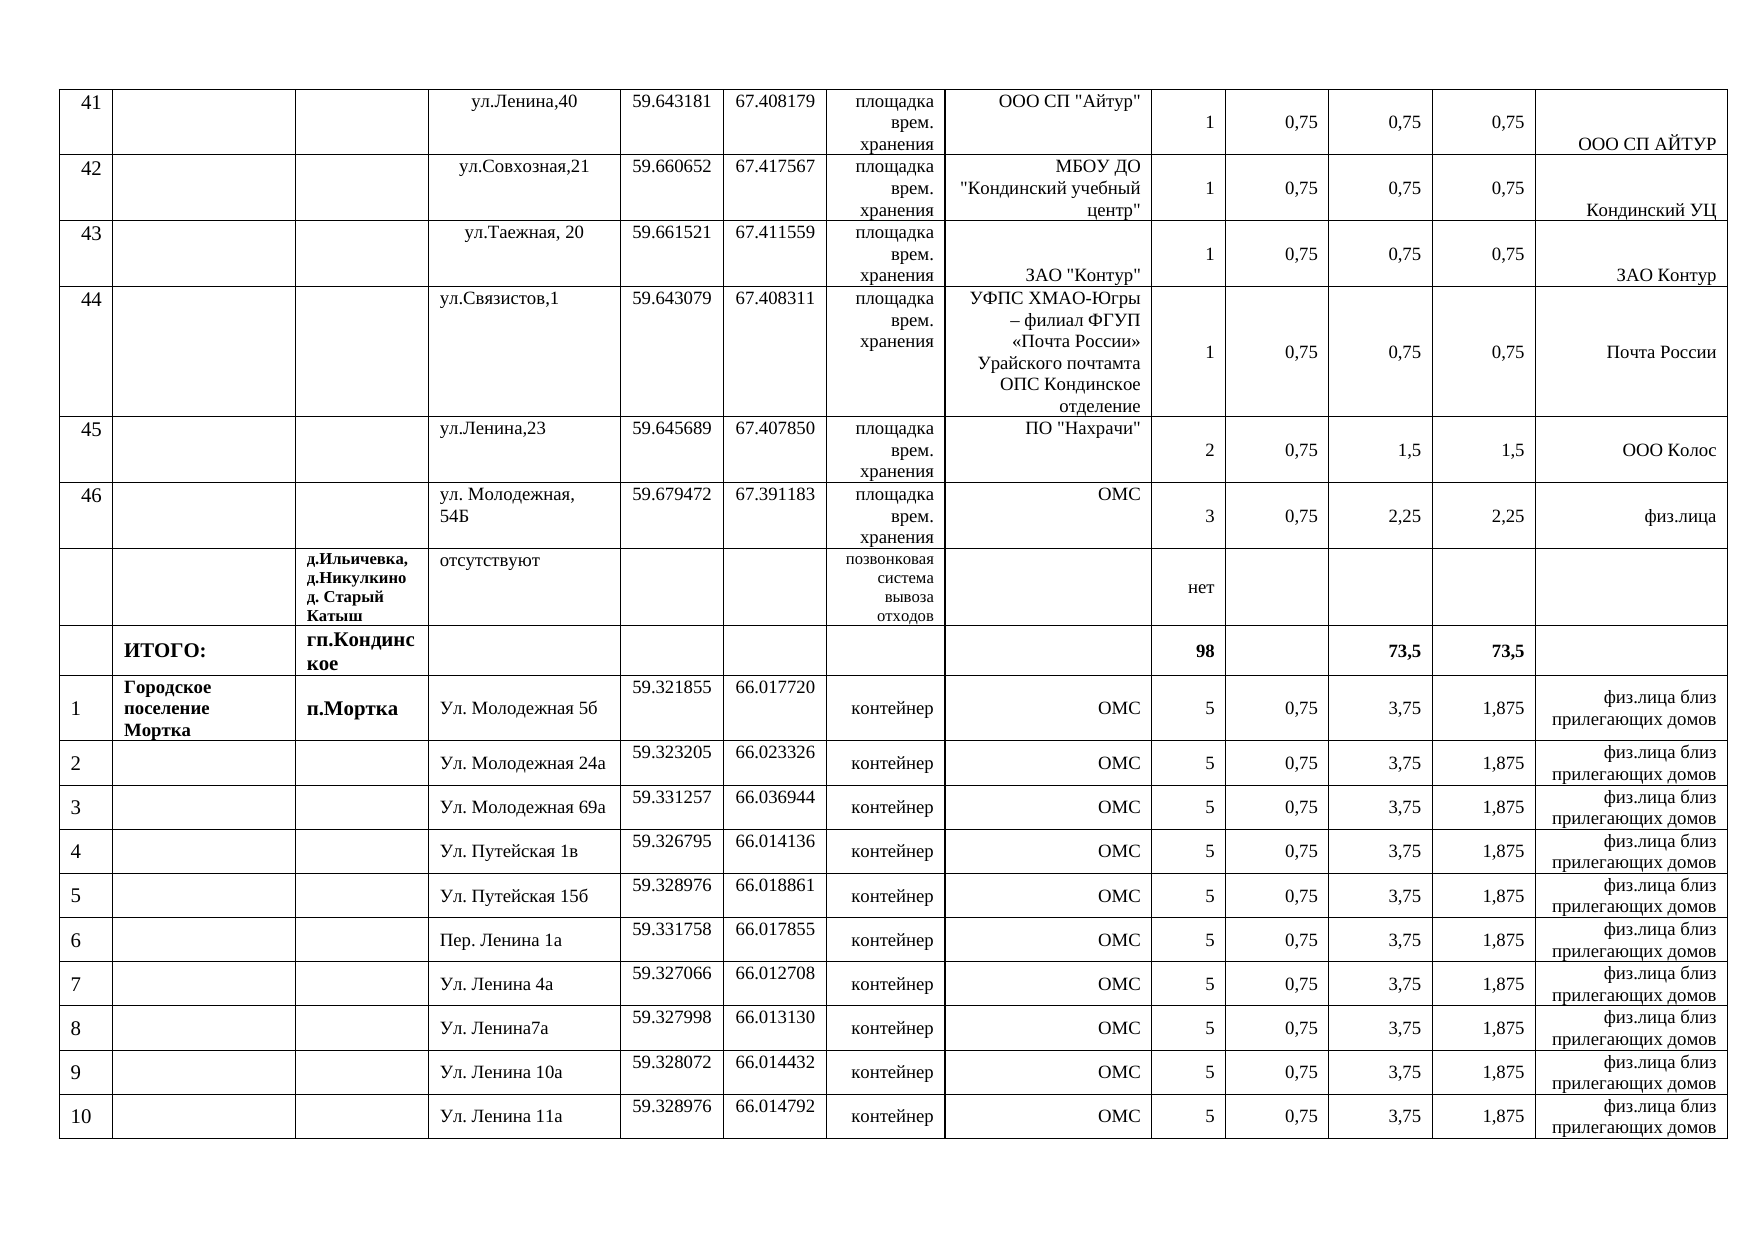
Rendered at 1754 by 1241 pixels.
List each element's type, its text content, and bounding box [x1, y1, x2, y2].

table_cell 98 [1152, 626, 1225, 674]
table_cell контейнер [827, 918, 944, 961]
table_cell [296, 221, 428, 286]
table_cell 3,75 [1329, 1006, 1432, 1049]
table_cell площадка врем. хранения [827, 417, 944, 482]
table_cell 0,75 [1226, 90, 1328, 154]
table_cell 1,875 [1433, 741, 1535, 784]
table_cell ОМС [946, 962, 1151, 1005]
table_cell 1 [60, 676, 112, 740]
table_cell ул.Совхозная,21 [429, 155, 620, 220]
table_cell физ.лица близ прилегающих домов [1536, 741, 1727, 784]
table_cell 0,75 [1226, 962, 1328, 1005]
table_cell 3,75 [1329, 874, 1432, 917]
table_cell 10 [60, 1095, 112, 1138]
table_cell 0,75 [1433, 155, 1535, 220]
table_cell 5 [1152, 874, 1225, 917]
table_cell площадка врем. хранения [827, 483, 944, 548]
table_cell [113, 90, 295, 154]
table_cell ул.Ленина,23 [429, 417, 620, 482]
table_cell 3,75 [1329, 830, 1432, 873]
table_cell ЗАО Контур [1536, 221, 1727, 286]
table_cell [113, 287, 295, 416]
table_cell ОМС [946, 874, 1151, 917]
table_cell [296, 741, 428, 784]
table_cell контейнер [827, 1051, 944, 1094]
table_cell Ул. Ленина 4а [429, 962, 620, 1005]
table_cell 43 [60, 221, 112, 286]
table_cell 1,875 [1433, 962, 1535, 1005]
table_cell 0,75 [1433, 287, 1535, 416]
table_cell 66.014792 [724, 1095, 826, 1138]
table_cell [1536, 549, 1727, 625]
table_cell физ.лица близ прилегающих домов [1536, 830, 1727, 873]
table_cell [296, 962, 428, 1005]
table_cell Кондинский УЦ [1536, 155, 1727, 220]
table_cell [296, 155, 428, 220]
table_cell ООО СП АЙТУР [1536, 90, 1727, 154]
table_cell 5 [1152, 1095, 1225, 1138]
table_cell 2 [1152, 417, 1225, 482]
table_cell физ.лица [1536, 483, 1727, 548]
table_cell 59.643181 [621, 90, 723, 154]
table_cell [296, 483, 428, 548]
table_cell 5 [1152, 962, 1225, 1005]
table_cell МБОУ ДО "Кондинский учебный центр" [946, 155, 1151, 220]
table_cell 3 [60, 786, 112, 829]
table_cell [296, 1095, 428, 1138]
table_cell 1 [1152, 287, 1225, 416]
table_cell 1,875 [1433, 874, 1535, 917]
table_cell 0,75 [1226, 1006, 1328, 1049]
table_cell [296, 287, 428, 416]
table_cell [113, 830, 295, 873]
table_cell Ул. Молодежная 5б [429, 676, 620, 740]
table_cell [113, 1095, 295, 1138]
table_cell [113, 962, 295, 1005]
table_cell 0,75 [1329, 221, 1432, 286]
table_cell ИТОГО: [113, 626, 295, 674]
table_cell 59.321855 [621, 676, 723, 740]
table_cell 5 [1152, 830, 1225, 873]
table_cell 5 [1152, 741, 1225, 784]
table_cell [113, 549, 295, 625]
table_cell 3,75 [1329, 741, 1432, 784]
table_cell 59.331758 [621, 918, 723, 961]
table_cell [113, 417, 295, 482]
table_cell контейнер [827, 786, 944, 829]
table_cell 59.645689 [621, 417, 723, 482]
table_cell 66.013130 [724, 1006, 826, 1049]
table_cell физ.лица близ прилегающих домов [1536, 676, 1727, 740]
table_cell [113, 741, 295, 784]
table_cell [1226, 549, 1328, 625]
table_cell [946, 626, 1151, 674]
table_cell 0,75 [1433, 90, 1535, 154]
table_cell [296, 417, 428, 482]
table_cell 1,875 [1433, 1006, 1535, 1049]
table_cell 2,25 [1433, 483, 1535, 548]
table_cell физ.лица близ прилегающих домов [1536, 874, 1727, 917]
table_cell 66.014136 [724, 830, 826, 873]
table_cell 59.643079 [621, 287, 723, 416]
table_cell 67.411559 [724, 221, 826, 286]
table_cell контейнер [827, 676, 944, 740]
table_cell ОМС [946, 1006, 1151, 1049]
table_cell ООО СП "Айтур" [946, 90, 1151, 154]
table_cell 0,75 [1226, 1095, 1328, 1138]
table_cell ул.Таежная, 20 [429, 221, 620, 286]
table_cell [113, 155, 295, 220]
table_cell 1,875 [1433, 830, 1535, 873]
table_cell [296, 874, 428, 917]
table_cell [60, 549, 112, 625]
table_cell [429, 626, 620, 674]
table_cell 66.017855 [724, 918, 826, 961]
table_cell 5 [60, 874, 112, 917]
table_cell 66.012708 [724, 962, 826, 1005]
table_cell [113, 1051, 295, 1094]
table_cell физ.лица близ прилегающих домов [1536, 918, 1727, 961]
table_cell [113, 918, 295, 961]
table_cell ОМС [946, 1051, 1151, 1094]
table_cell 5 [1152, 918, 1225, 961]
table_cell 4 [60, 830, 112, 873]
table_cell [946, 549, 1151, 625]
table_cell 7 [60, 962, 112, 1005]
table_cell 0,75 [1226, 830, 1328, 873]
table_cell [1226, 626, 1328, 674]
table_cell 59.679472 [621, 483, 723, 548]
table_cell 59.327066 [621, 962, 723, 1005]
table_cell [724, 549, 826, 625]
table_cell [296, 1006, 428, 1049]
table_cell д.Ильичевка, д.Никулкино д. Старый Катыш [296, 549, 428, 625]
table_cell Ул. Ленина 11а [429, 1095, 620, 1138]
table_cell 1,875 [1433, 1051, 1535, 1094]
table_cell контейнер [827, 741, 944, 784]
table_cell 1,875 [1433, 676, 1535, 740]
table_cell 59.331257 [621, 786, 723, 829]
table_cell 66.014432 [724, 1051, 826, 1094]
table_cell Городское поселение Мортка [113, 676, 295, 740]
table_cell 0,75 [1226, 874, 1328, 917]
table_cell [827, 626, 944, 674]
table_cell [1536, 626, 1727, 674]
table_cell физ.лица близ прилегающих домов [1536, 1006, 1727, 1049]
table_cell [113, 483, 295, 548]
table_cell отсутствуют [429, 549, 620, 625]
table_cell 67.407850 [724, 417, 826, 482]
table_cell ООО Колос [1536, 417, 1727, 482]
table_cell 8 [60, 1006, 112, 1049]
table_cell 3,75 [1329, 918, 1432, 961]
table_cell 67.408311 [724, 287, 826, 416]
table_cell ул.Ленина,40 [429, 90, 620, 154]
table_cell ОМС [946, 1095, 1151, 1138]
table_cell [296, 918, 428, 961]
table_cell Пер. Ленина 1а [429, 918, 620, 961]
table_cell 59.660652 [621, 155, 723, 220]
table_cell [113, 221, 295, 286]
table_cell 59.328976 [621, 874, 723, 917]
table_cell 59.661521 [621, 221, 723, 286]
table_cell 73,5 [1433, 626, 1535, 674]
table_cell 66.023326 [724, 741, 826, 784]
table_cell п.Мортка [296, 676, 428, 740]
table_cell контейнер [827, 874, 944, 917]
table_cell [1536, 1095, 1727, 1138]
table_cell 0,75 [1226, 676, 1328, 740]
table_cell ОМС [946, 918, 1151, 961]
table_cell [827, 90, 944, 154]
table_cell 0,75 [1226, 741, 1328, 784]
table_cell 2 [60, 741, 112, 784]
table_cell 3,75 [1329, 962, 1432, 1005]
table_cell ПО "Нахрачи" [946, 417, 1151, 482]
table_cell 59.326795 [621, 830, 723, 873]
table_cell 5 [1152, 786, 1225, 829]
table_cell 67.391183 [724, 483, 826, 548]
table_cell 42 [60, 155, 112, 220]
table_cell 0,75 [1226, 287, 1328, 416]
table_cell [724, 626, 826, 674]
table_cell 5 [1152, 1051, 1225, 1094]
table_cell [296, 90, 428, 154]
table_cell [621, 549, 723, 625]
table_cell Ул. Путейская 15б [429, 874, 620, 917]
table_cell 0,75 [1433, 221, 1535, 286]
table_cell ул. Молодежная, 54Б [429, 483, 620, 548]
table_cell ОМС [946, 786, 1151, 829]
table_cell нет [1152, 549, 1225, 625]
table_cell гп.Кондинское [296, 626, 428, 674]
table_cell ОМС [946, 483, 1151, 548]
table_cell ул.Связистов,1 [429, 287, 620, 416]
table_cell ОМС [946, 741, 1151, 784]
table_cell 0,75 [1329, 155, 1432, 220]
table_cell Почта России [1536, 287, 1727, 416]
table_cell 0,75 [1226, 786, 1328, 829]
table_cell 3,75 [1329, 676, 1432, 740]
table_cell 3,75 [1329, 786, 1432, 829]
table_cell 67.408179 [724, 90, 826, 154]
table_cell 59.323205 [621, 741, 723, 784]
table_cell физ.лица близ прилегающих домов [1536, 962, 1727, 1005]
table_cell 66.018861 [724, 874, 826, 917]
table_cell 59.328072 [621, 1051, 723, 1094]
table_cell 3,75 [1329, 1095, 1432, 1138]
table_cell 66.017720 [724, 676, 826, 740]
table_cell 66.036944 [724, 786, 826, 829]
table_cell [113, 874, 295, 917]
table_cell 73,5 [1329, 626, 1432, 674]
table_cell 0,75 [1226, 918, 1328, 961]
table_cell 59.328976 [621, 1095, 723, 1138]
table_cell физ.лица близ прилегающих домов [1536, 786, 1727, 829]
table_cell [113, 1006, 295, 1049]
table_cell УФПС ХМАО-Югры – филиал ФГУП «Почта России» Урайского почтамта ОПС Кондинское отделение [946, 287, 1151, 416]
table_cell 3,75 [1329, 1051, 1432, 1094]
table_cell 1,875 [1433, 918, 1535, 961]
table_cell Ул. Ленина7а [429, 1006, 620, 1049]
table_cell 44 [60, 287, 112, 416]
table_cell 6 [60, 918, 112, 961]
table_cell 1,875 [1433, 786, 1535, 829]
table_cell 1,5 [1433, 417, 1535, 482]
table_cell 1,5 [1329, 417, 1432, 482]
table_cell [296, 786, 428, 829]
table_cell 59.327998 [621, 1006, 723, 1049]
table_cell контейнер [827, 1006, 944, 1049]
table_cell Ул. Путейская 1в [429, 830, 620, 873]
table_cell 5 [1152, 1006, 1225, 1049]
table_cell [1433, 549, 1535, 625]
table_cell ОМС [946, 830, 1151, 873]
table_cell 67.417567 [724, 155, 826, 220]
table_cell [621, 626, 723, 674]
table_cell 1 [1152, 155, 1225, 220]
table_cell 46 [60, 483, 112, 548]
table_cell площадка врем. хранения [827, 221, 944, 286]
table_cell площадка врем. хранения [827, 287, 944, 416]
table_cell 0,75 [1329, 287, 1432, 416]
table_cell 0,75 [1226, 483, 1328, 548]
table_cell Ул. Молодежная 69а [429, 786, 620, 829]
table_cell 0,75 [1329, 90, 1432, 154]
table_cell 3 [1152, 483, 1225, 548]
table_cell 5 [1152, 676, 1225, 740]
table_cell Ул. Молодежная 24а [429, 741, 620, 784]
table_cell 1,875 [1433, 1095, 1535, 1138]
table_cell 1 [1152, 90, 1225, 154]
table_cell физ.лица близ прилегающих домов [1536, 1051, 1727, 1094]
table_cell [296, 1051, 428, 1094]
table_cell площадка врем. хранения [827, 155, 944, 220]
table_cell 1 [1152, 221, 1225, 286]
table_cell контейнер [827, 1095, 944, 1138]
table_cell [113, 786, 295, 829]
table_cell Ул. Ленина 10а [429, 1051, 620, 1094]
table_cell 0,75 [1226, 221, 1328, 286]
table_cell 9 [60, 1051, 112, 1094]
table_cell [1329, 549, 1432, 625]
table_cell [60, 626, 112, 674]
table_cell 41 [60, 90, 112, 154]
table_cell 0,75 [1226, 1051, 1328, 1094]
table_cell 45 [60, 417, 112, 482]
table_cell [296, 830, 428, 873]
table_cell 2,25 [1329, 483, 1432, 548]
table_cell ОМС [946, 676, 1151, 740]
table_cell 0,75 [1226, 417, 1328, 482]
table_cell позвонковая система вывоза отходов [827, 549, 944, 625]
table_cell 0,75 [1226, 155, 1328, 220]
table_cell контейнер [827, 962, 944, 1005]
table_cell ЗАО "Контур" [946, 221, 1151, 286]
table_cell контейнер [827, 830, 944, 873]
